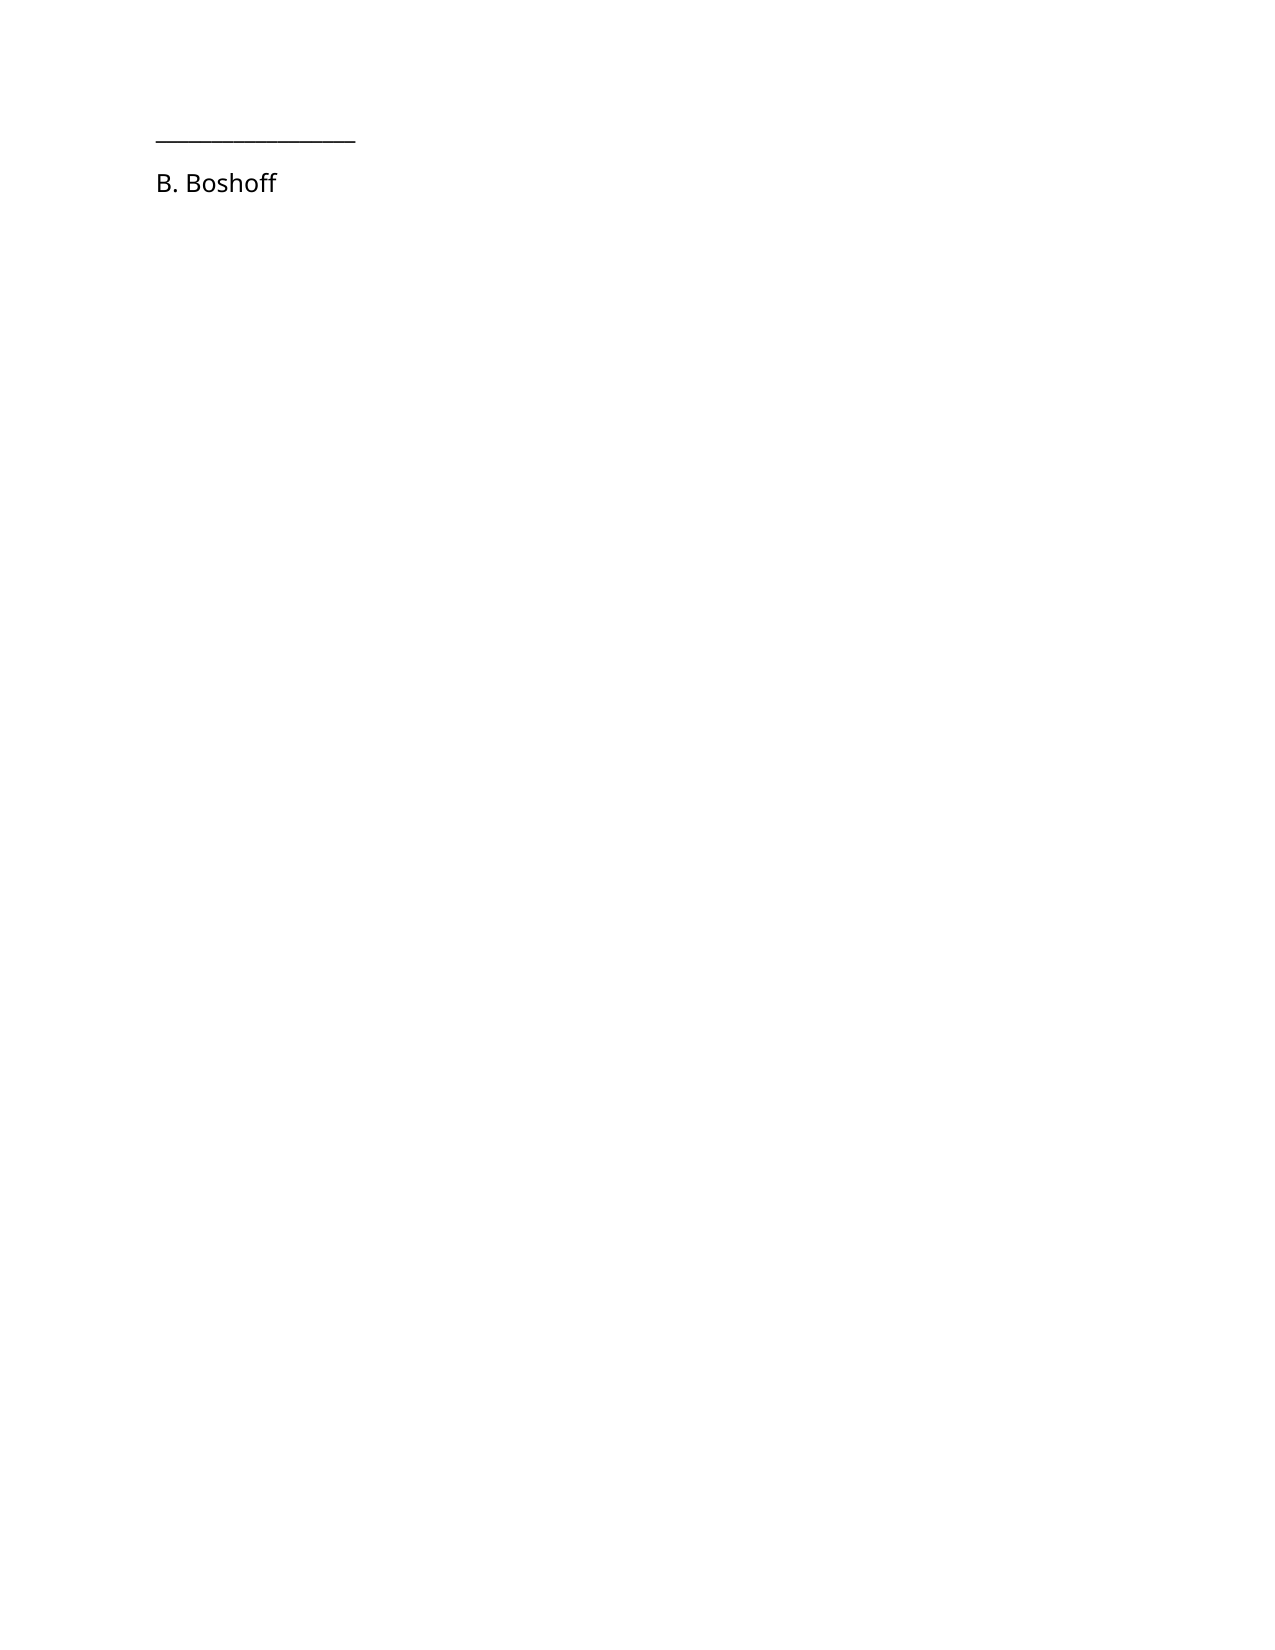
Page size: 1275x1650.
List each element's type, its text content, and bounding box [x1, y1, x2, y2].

list Boshoff [156, 166, 1157, 200]
text __________________ [156, 112, 1157, 147]
